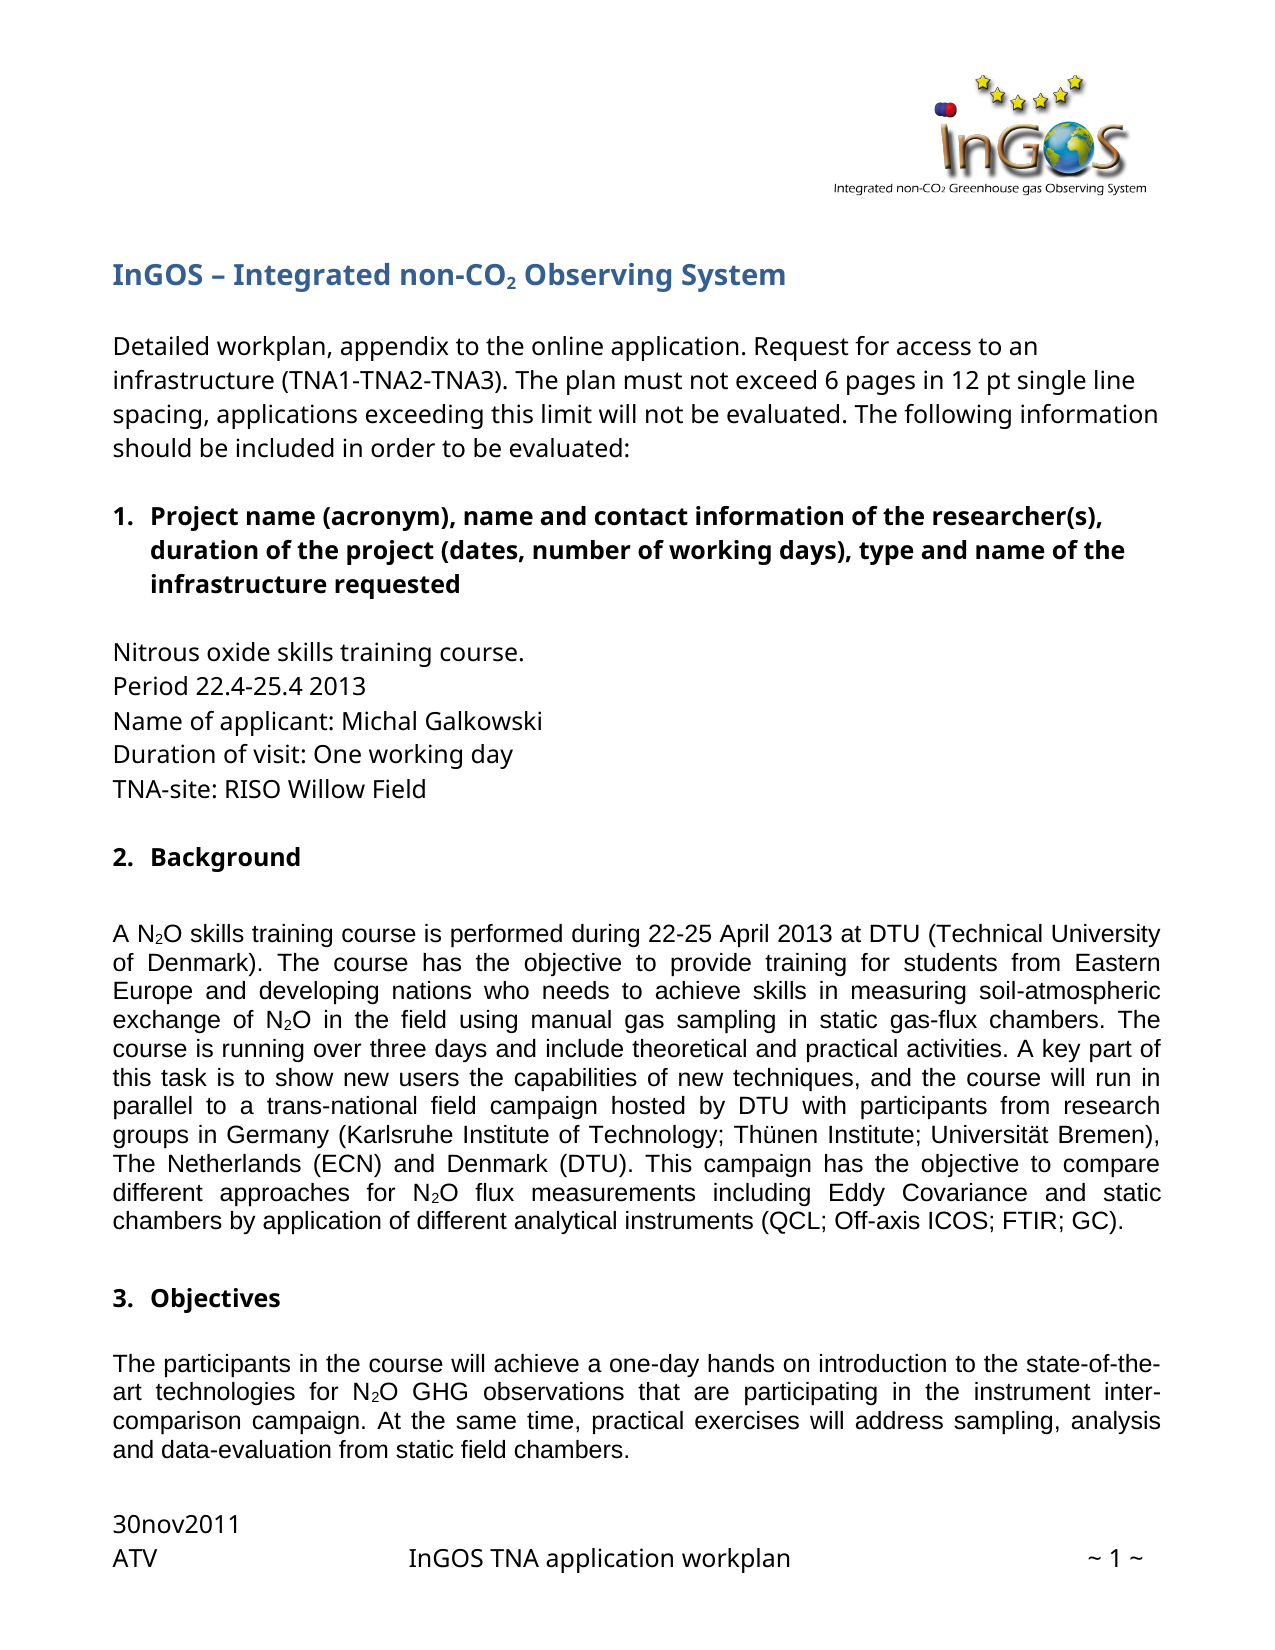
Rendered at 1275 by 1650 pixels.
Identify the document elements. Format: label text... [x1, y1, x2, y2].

text Duration of visit: One working day [112, 737, 1162, 771]
picture [826, 75, 1163, 205]
text TNA-site: RISO Willow Field [112, 771, 1162, 805]
text The participants in the course will achieve a one-day hands on introduction to the state-of-the-art technologies for N2O GHG observations that are participating in the instrument inter-comparison campaign. At the same time, practical exercises will address sampling, analysis and data-evaluation from static field chambers. [112, 1349, 1162, 1464]
text A N2O skills training course is performed during 22-25 April 2013 at DTU (Technical University of Denmark). The course has the objective to provide training for students from Eastern Europe and developing nations who needs to achieve skills in measuring soil-atmospheric exchange of N2O in the field using manual gas sampling in static gas-flux chambers. The course is running over three days and include theoretical and practical activities. A key part of this task is to show new users the capabilities of new techniques, and the course will run in parallel to a trans-national field campaign hosted by DTU with participants from research groups in Germany (Karlsruhe Institute of Technology; Thünen Institute; Universität Bremen), The Netherlands (ECN) and Denmark (DTU). This campaign has the objective to compare different approaches for N2O flux measurements including Eddy Covariance and static chambers by application of different analytical instruments (QCL; Off-axis ICOS; FTIR; GC). [112, 919, 1162, 1235]
text Nitrous oxide skills training course. [112, 635, 1162, 669]
list Project name (acronym), name and contact information of the researcher(s), duration of the project (dates, number of working days), type and name of the infrastructure requested [112, 499, 1162, 601]
text Period 22.4-25.4 2013 [112, 669, 1162, 703]
text Name of applicant: Michal Galkowski [112, 703, 1162, 737]
list Objectives [112, 1281, 1162, 1314]
text Detailed workplan, appendix to the online application. Request for access to an infrastructure (TNA1-TNA2-TNA3). The plan must not exceed 6 pages in 12 pt single line spacing, applications exceeding this limit will not be evaluated. The following information should be included in order to be evaluated: [112, 328, 1162, 465]
list Background [112, 839, 1162, 873]
subtitle InGOS – Integrated non-CO2 Observing System [112, 255, 1162, 294]
